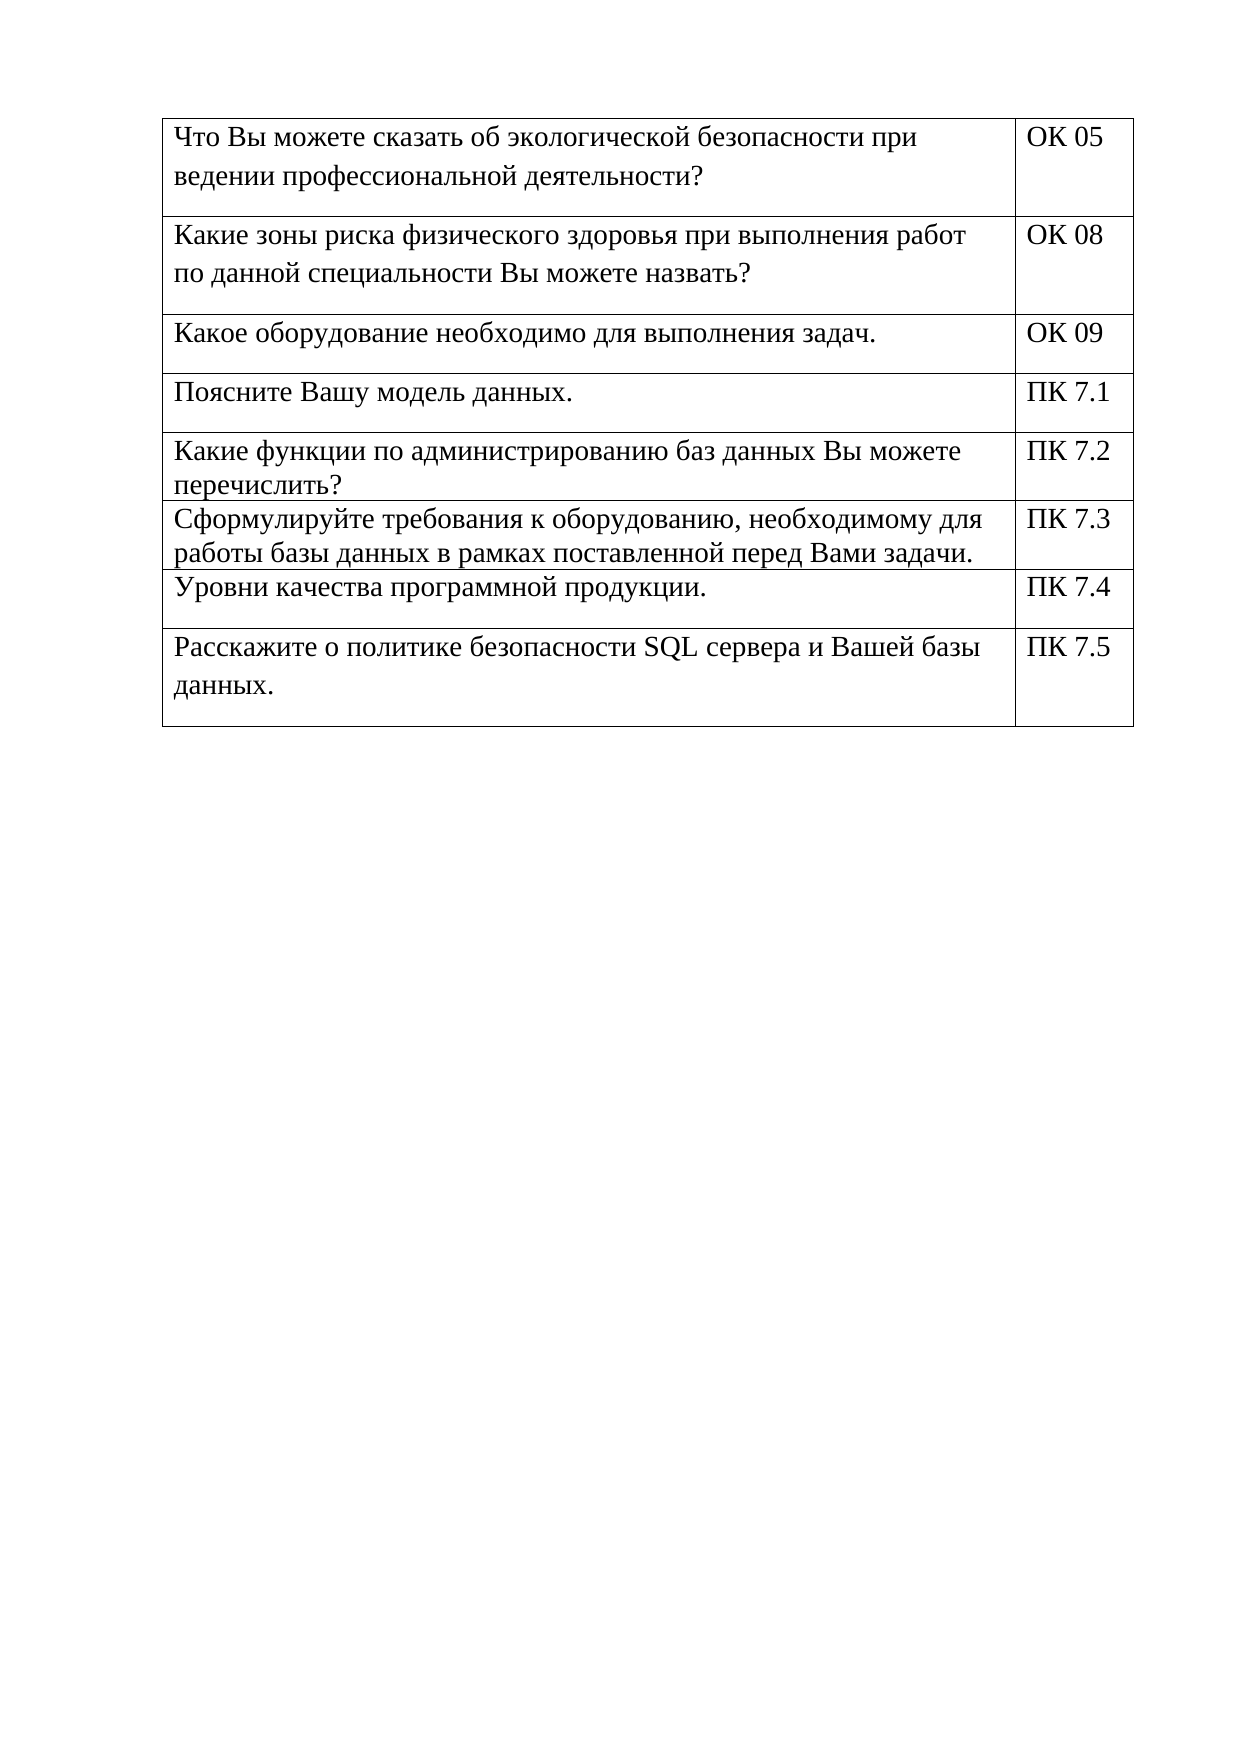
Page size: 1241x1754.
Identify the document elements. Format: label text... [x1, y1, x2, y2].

table_cell ОК 09 [1016, 315, 1133, 373]
table_cell Какие функции по администрированию баз данных Вы можете перечислить? [163, 433, 1015, 500]
table_cell ОК 05 [1016, 119, 1133, 216]
table_cell Какие зоны риска физического здоровья при выполнения работ по данной специальности Вы можете назвать? [163, 217, 1015, 314]
table_cell Сформулируйте требования к оборудованию, необходимому для работы базы данных в рамках поставленной перед Вами задачи. [163, 501, 1015, 568]
table_cell ПК 7.2 [1016, 433, 1133, 500]
table_cell ПК 7.4 [1016, 570, 1133, 628]
table_cell Поясните Вашу модель данных. [163, 374, 1015, 432]
table_cell ПК 7.5 [1016, 629, 1133, 726]
table_cell ПК 7.1 [1016, 374, 1133, 432]
table_cell ОК 08 [1016, 217, 1133, 314]
table_cell ПК 7.3 [1016, 501, 1133, 568]
table_cell Что Вы можете сказать об экологической безопасности при ведении профессиональной деятельности? [163, 119, 1015, 216]
table_cell Уровни качества программной продукции. [163, 570, 1015, 628]
table_cell Расскажите о политике безопасности SQL сервера и Вашей базы данных. [163, 629, 1015, 726]
table_cell Какое оборудование необходимо для выполнения задач. [163, 315, 1015, 373]
